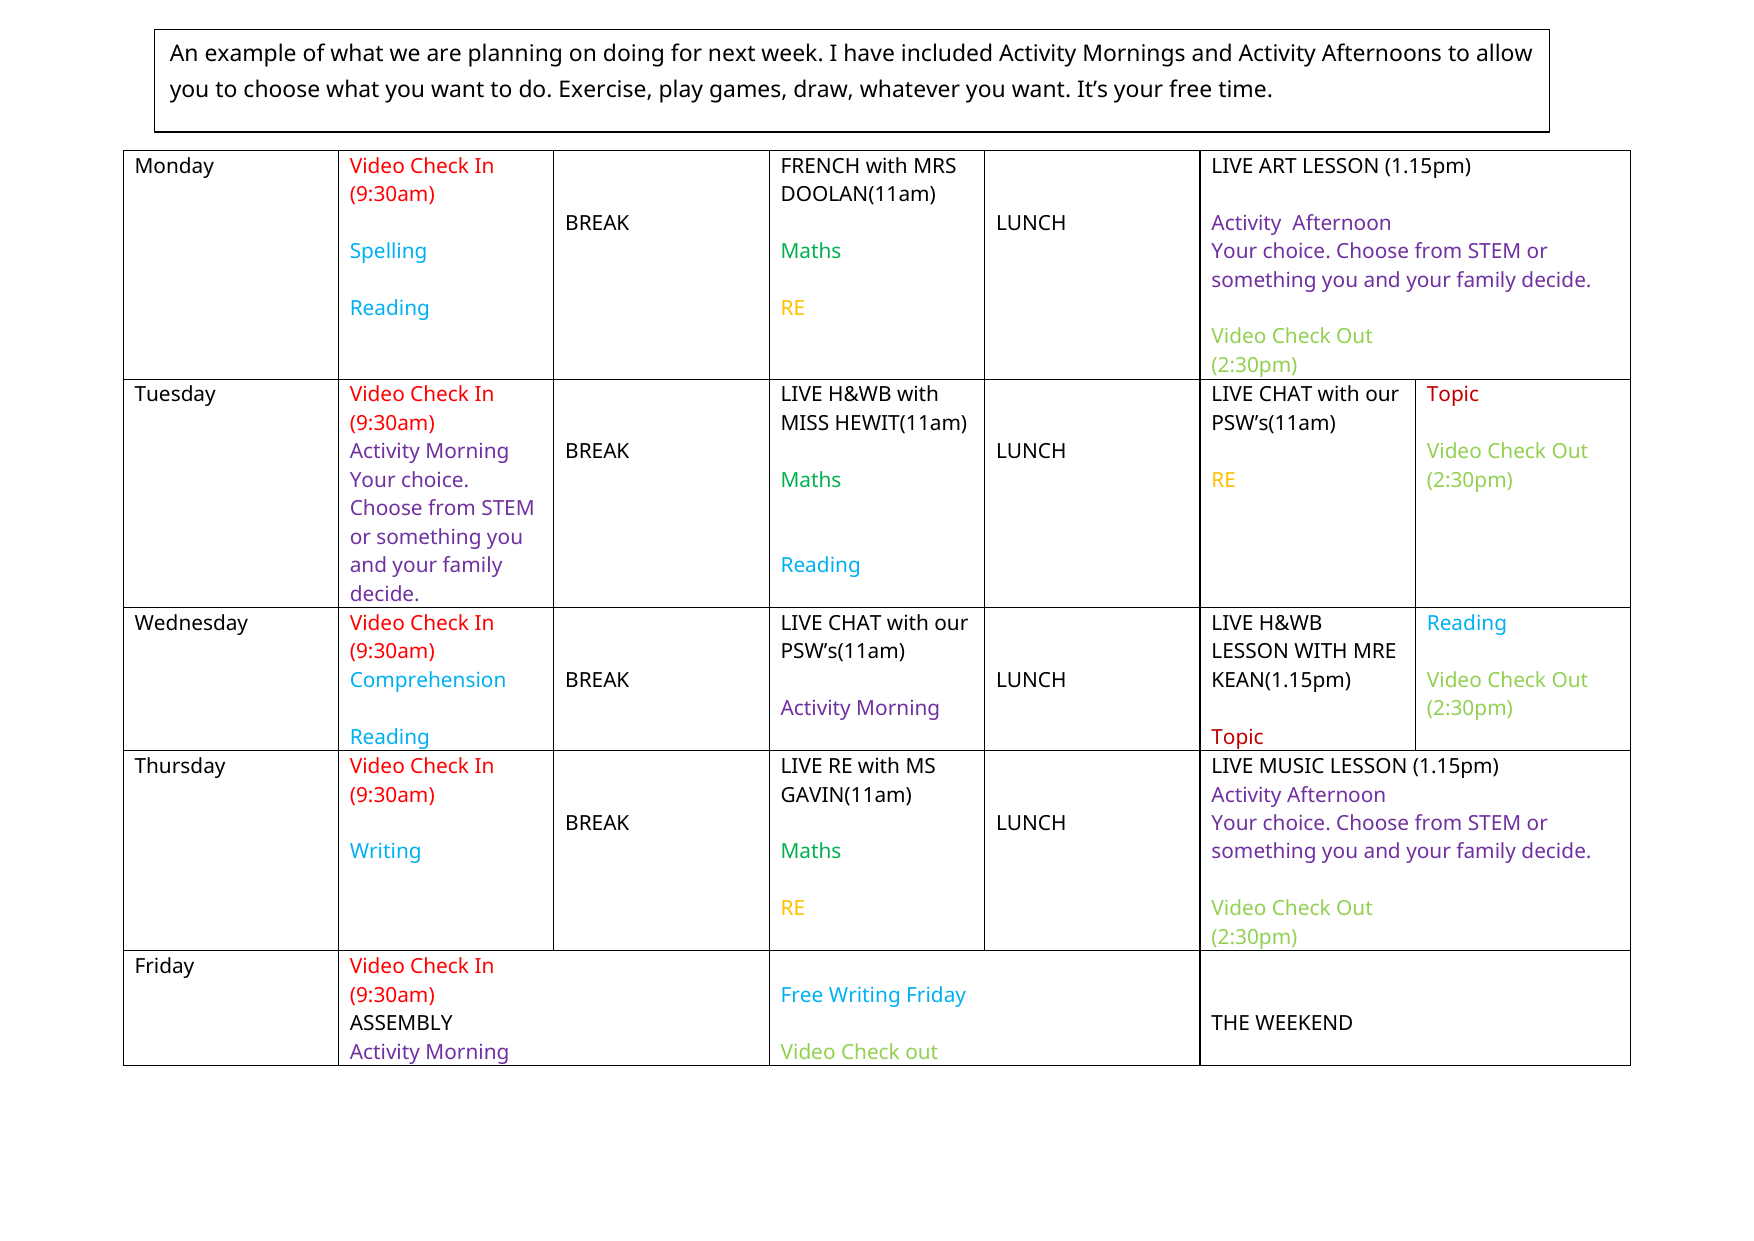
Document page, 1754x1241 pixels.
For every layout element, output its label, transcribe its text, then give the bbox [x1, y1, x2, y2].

table_cell LIVE RE with MS GAVIN(11am) Maths RE [770, 751, 984, 950]
table_header LIVE ART LESSON (1.15pm) Activity Afternoon Your choice. Choose from STEM or something you and your family decide. Video Check Out (2:30pm) [1201, 151, 1630, 378]
table_cell Video Check In (9:30am) Activity Morning Your choice. Choose from STEM or something you and your family decide. [339, 380, 553, 607]
table_cell Video Check In (9:30am) Writing [339, 751, 553, 950]
table_header BREAK [554, 151, 769, 378]
table_cell LIVE CHAT with our PSW’s(11am) RE [1201, 380, 1415, 607]
table_cell BREAK [554, 751, 769, 950]
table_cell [770, 951, 1199, 1065]
table_cell Wednesday [124, 608, 338, 750]
table_header LUNCH [985, 151, 1199, 378]
table_cell THE WEEKEND [1201, 951, 1630, 1065]
table_cell Topic Video Check Out (2:30pm) [1416, 380, 1630, 607]
table_cell Video Check In (9:30am) Comprehension Reading [339, 608, 553, 750]
table_cell LIVE H&WB LESSON WITH MRE KEAN(1.15pm) Topic [1201, 608, 1415, 750]
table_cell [339, 951, 769, 1065]
table_header Monday [124, 151, 338, 378]
table_cell LUNCH [985, 751, 1199, 950]
table_cell LIVE CHAT with our PSW’s(11am) Activity Morning [770, 608, 984, 750]
table_cell LUNCH [985, 380, 1199, 607]
table_cell LIVE H&WB with MISS HEWIT(11am) Maths Reading [770, 380, 984, 607]
table_header FRENCH with MRS DOOLAN(11am) Maths RE [770, 151, 984, 378]
table_cell BREAK [554, 380, 769, 607]
table_cell LUNCH [985, 608, 1199, 750]
table_cell Friday [124, 951, 338, 1065]
table_cell Reading Video Check Out (2:30pm) [1416, 608, 1630, 750]
table_cell LIVE MUSIC LESSON (1.15pm) Activity Afternoon Your choice. Choose from STEM or something you and your family decide. Video Check Out (2:30pm) [1201, 751, 1630, 950]
table_cell Tuesday [124, 380, 338, 607]
table_header Video Check In (9:30am) Spelling Reading [339, 151, 553, 378]
table_cell Thursday [124, 751, 338, 950]
table_cell BREAK [554, 608, 769, 750]
